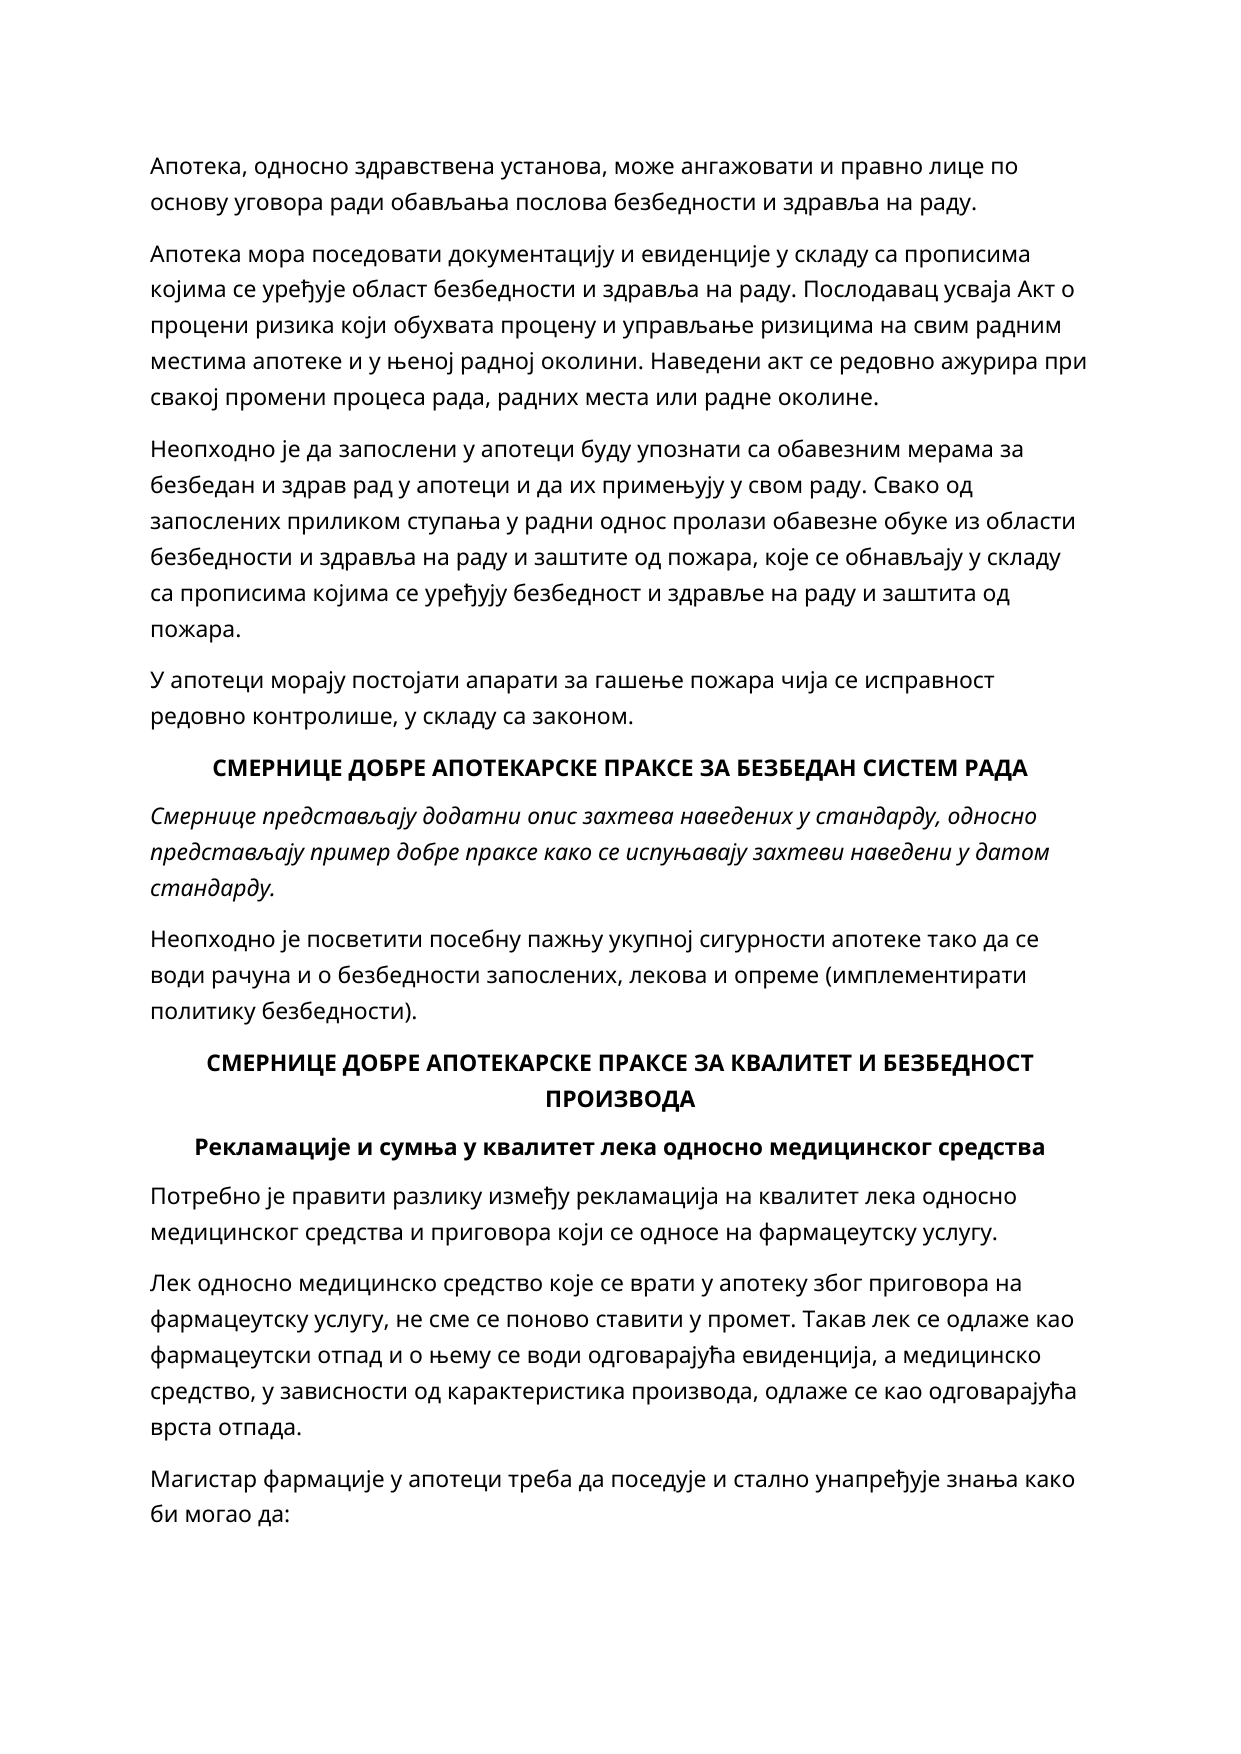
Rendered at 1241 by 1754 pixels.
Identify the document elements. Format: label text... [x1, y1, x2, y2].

text Апотека мора поседовати документацију и евиденције у складу са прописима којима се уређује област безбедности и здравља на раду. Послодавац усваја Акт о процени ризика који обухвата процену и управљање ризицима на свим радним местима апотеке и у њеној радној околини. Наведени акт се редовно ажурира при свакој промени процеса рада, радних места или радне околине. [150, 237, 1090, 412]
text СМЕРНИЦЕ ДОБРЕ АПОТЕКАРСКЕ ПРАКСЕ ЗА КВАЛИТЕТ И БЕЗБЕДНОСТ ПРОИЗВОДА [150, 1047, 1090, 1114]
text Неопходно је да запослени у апотеци буду упознати са обавезним мерама за безбедан и здрав рад у апотеци и да их примењују у свом раду. Свако од запослених приликом ступања у радни однос пролази обавезне обуке из области безбедности и здравља на раду и заштите од пожара, које се обнављају у складу са прописима којима се уређују безбедност и здравље на раду и заштита од пожара. [150, 433, 1090, 644]
text Магистар фармације у апотеци треба да поседује и стално унапређује знања како би могао да: [150, 1462, 1090, 1530]
text Рекламације и сумња у квалитет лека односно медицинског средства [150, 1131, 1090, 1162]
text У апотеци морају постојати апарати за гашење пожара чија се исправност редовно контролише, у складу са законом. [150, 664, 1090, 731]
text Потребно је правити разлику између рекламација на квалитет лека односно медицинског средства и приговора који се односе на фармацеутску услугу. [150, 1180, 1090, 1247]
text Неопходно је посветити посебну пажњу укупној сигурности апотеке тако да се води рачуна и о безбедности запослених, лекова и опреме (имплементирати политику безбедности). [150, 923, 1090, 1027]
text СМЕРНИЦЕ ДОБРЕ АПОТЕКАРСКЕ ПРАКСЕ ЗА БЕЗБЕДАН СИСТЕМ РАДА [150, 752, 1090, 783]
text Лек односно медицинско средство које се врати у апотеку због приговора на фармацеутску услугу, не сме се поново ставити у промет. Такав лек се одлаже као фармацеутски отпад и о њему се води одговарајућа евиденција, а медицинско средство, у зависности од карактеристика производа, одлаже се као одговарајућа врста отпада. [150, 1267, 1090, 1442]
text Апотека, односно здравствена установа, може ангажовати и правно лице по основу уговора ради обављања послова безбедности и здравља на раду. [150, 150, 1090, 217]
text Смернице представљају додатни опис захтева наведених у стандарду, односно представљају пример добре праксе како се испуњавају захтеви наведени у датом стандарду. [150, 800, 1090, 903]
